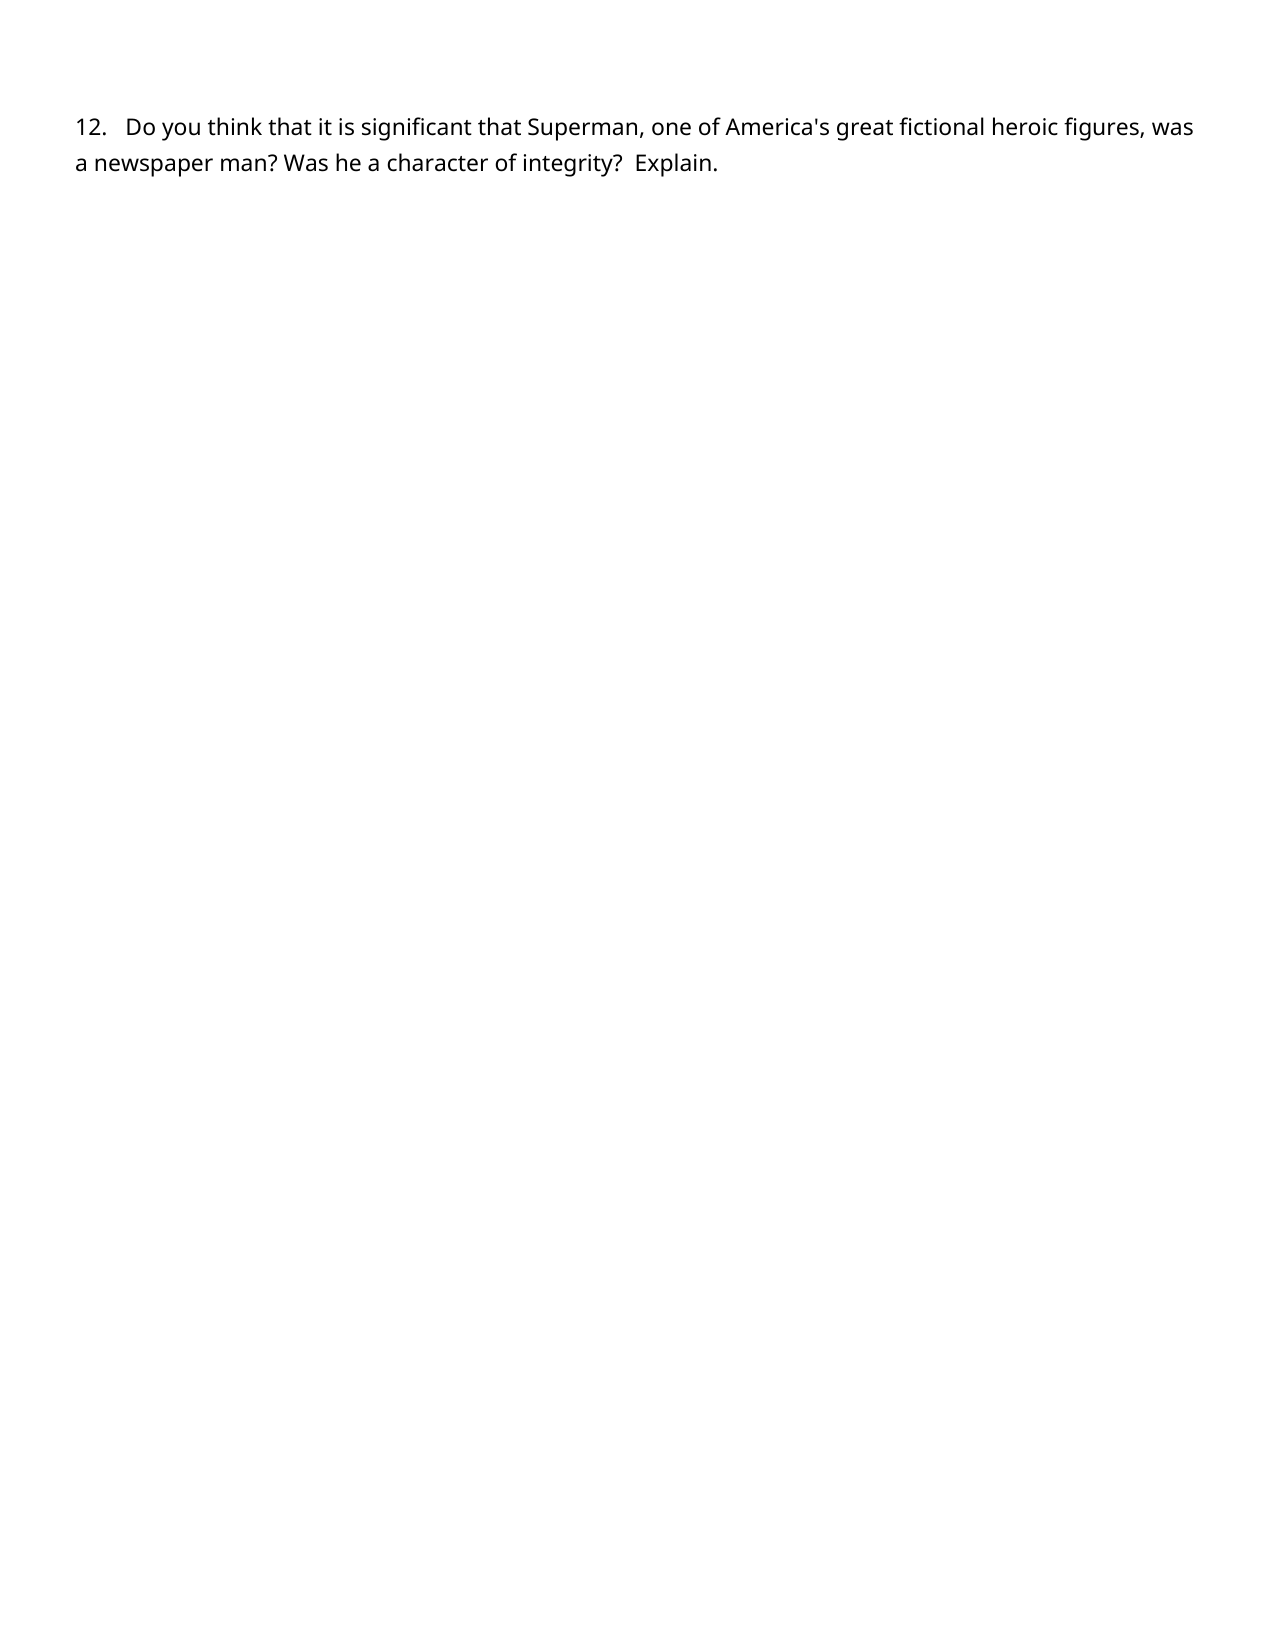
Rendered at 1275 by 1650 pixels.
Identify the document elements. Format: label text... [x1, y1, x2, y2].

text 12. Do you think that it is significant that Superman, one of America's great fictional heroic figures, was a newspaper man? Was he a character of integrity? Explain. [75, 75, 1200, 178]
